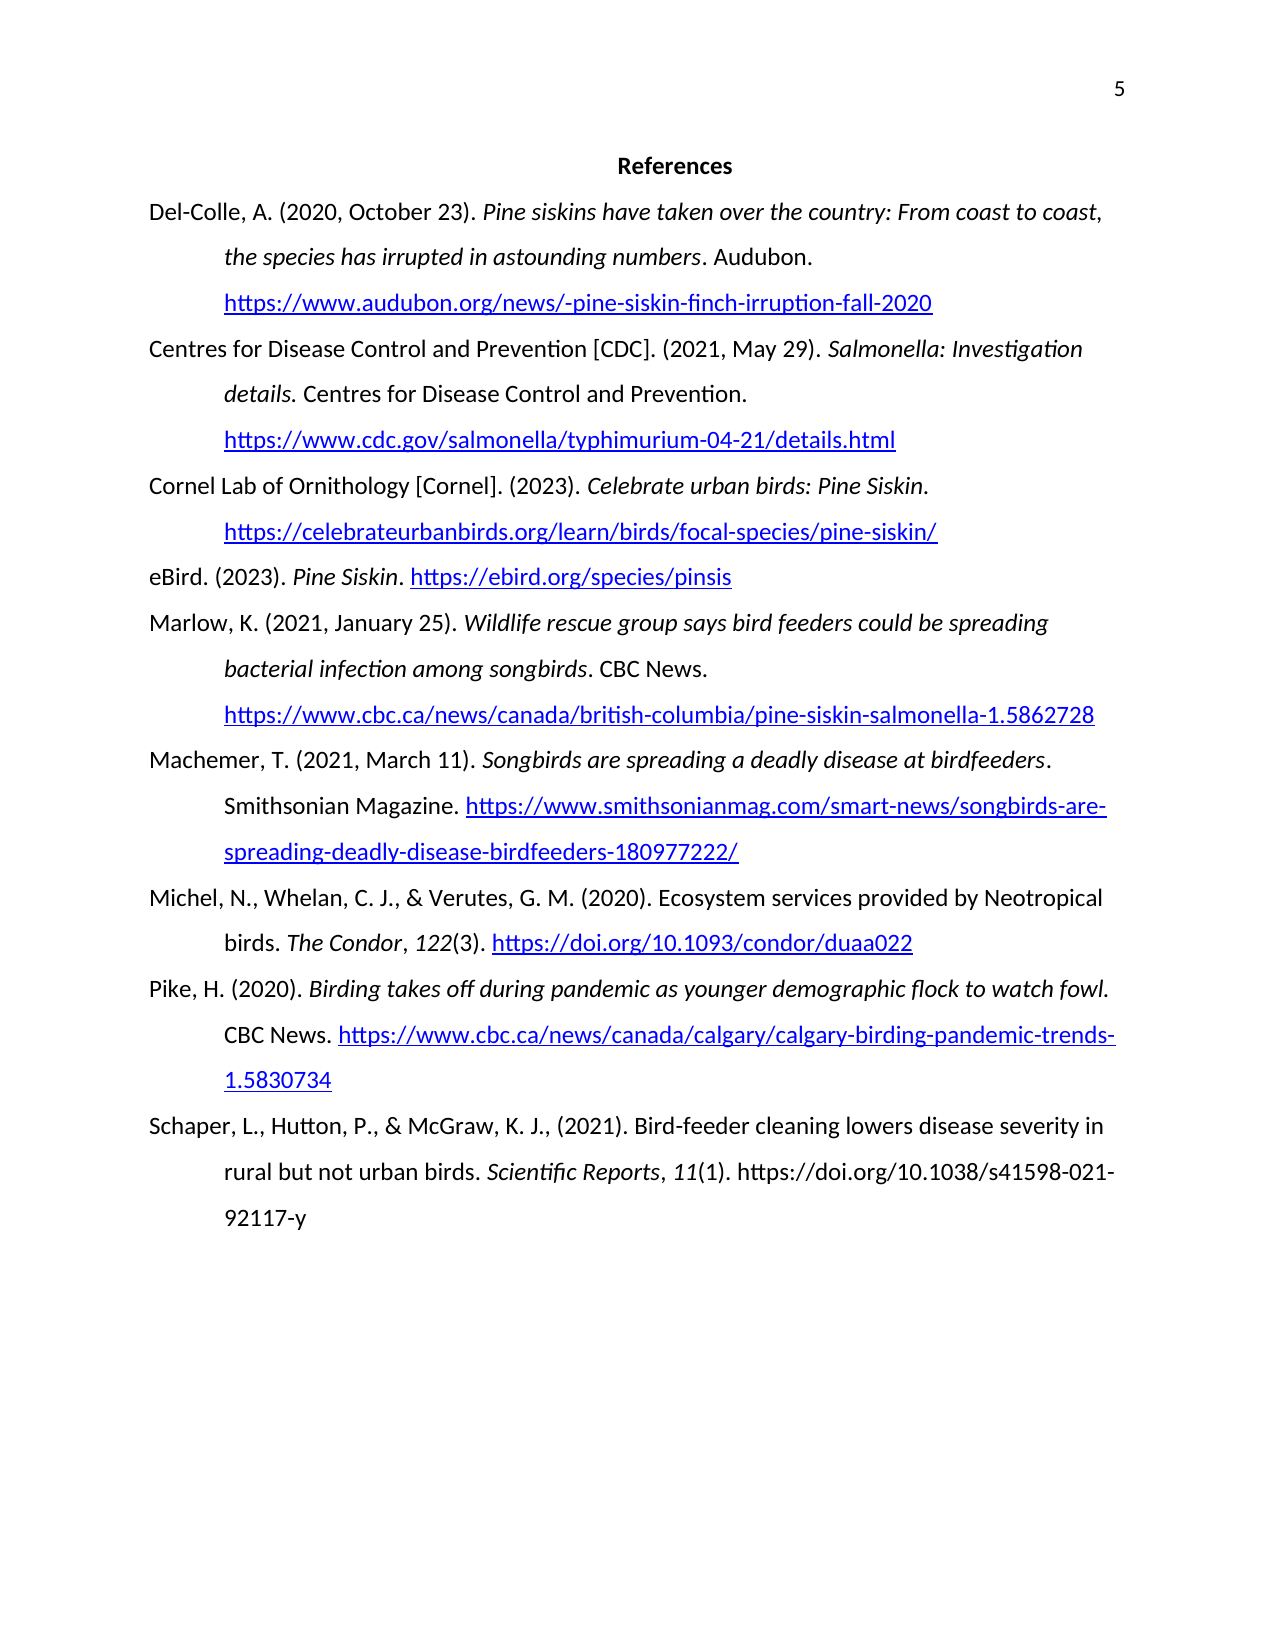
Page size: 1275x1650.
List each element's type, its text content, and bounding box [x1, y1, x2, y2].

text Michel, N., Whelan, C. J., & Verutes, G. M. (2020). Ecosystem services provided by Neotropical birds. The Condor, 122(3). https://doi.org/10.1093/condor/duaa022 [149, 882, 1125, 958]
text eBird. (2023). Pine Siskin. https://ebird.org/species/pinsis [149, 562, 1125, 592]
text References [150, 150, 1125, 181]
text Schaper, L., Hutton, P., & McGraw, K. J., (2021). Bird-feeder cleaning lowers disease severity in rural but not urban birds. Scientific Reports, 11(1). https://doi.org/10.1038/s41598-021-92117-y [149, 1110, 1125, 1232]
text Centres for Disease Control and Prevention [CDC]. (2021, May 29). Salmonella: Investigation details. Centres for Disease Control and Prevention. https://www.cdc.gov/salmonella/typhimurium-04-21/details.html [149, 333, 1125, 455]
text Cornel Lab of Ornithology [Cornel]. (2023). Celebrate urban birds: Pine Siskin. https://celebrateurbanbirds.org/learn/birds/focal-species/pine-siskin/ [149, 470, 1125, 546]
text Marlow, K. (2021, January 25). Wildlife rescue group says bird feeders could be spreading bacterial infection among songbirds. CBC News. https://www.cbc.ca/news/canada/british-columbia/pine-siskin-salmonella-1.5862728 [149, 607, 1125, 729]
text Machemer, T. (2021, March 11). Songbirds are spreading a deadly disease at birdfeeders. Smithsonian Magazine. https://www.smithsonianmag.com/smart-news/songbirds-are-spreading-deadly-disease-birdfeeders-180977222/ [149, 744, 1125, 866]
text Pike, H. (2020). Birding takes off during pandemic as younger demographic flock to watch fowl. CBC News. https://www.cbc.ca/news/canada/calgary/calgary-birding-pandemic-trends-1.5830734 [149, 973, 1125, 1095]
text Del-Colle, A. (2020, October 23). Pine siskins have taken over the country: From coast to coast, the species has irrupted in astounding numbers. Audubon. https://www.audubon.org/news/-pine-siskin-finch-irruption-fall-2020 [149, 196, 1125, 318]
